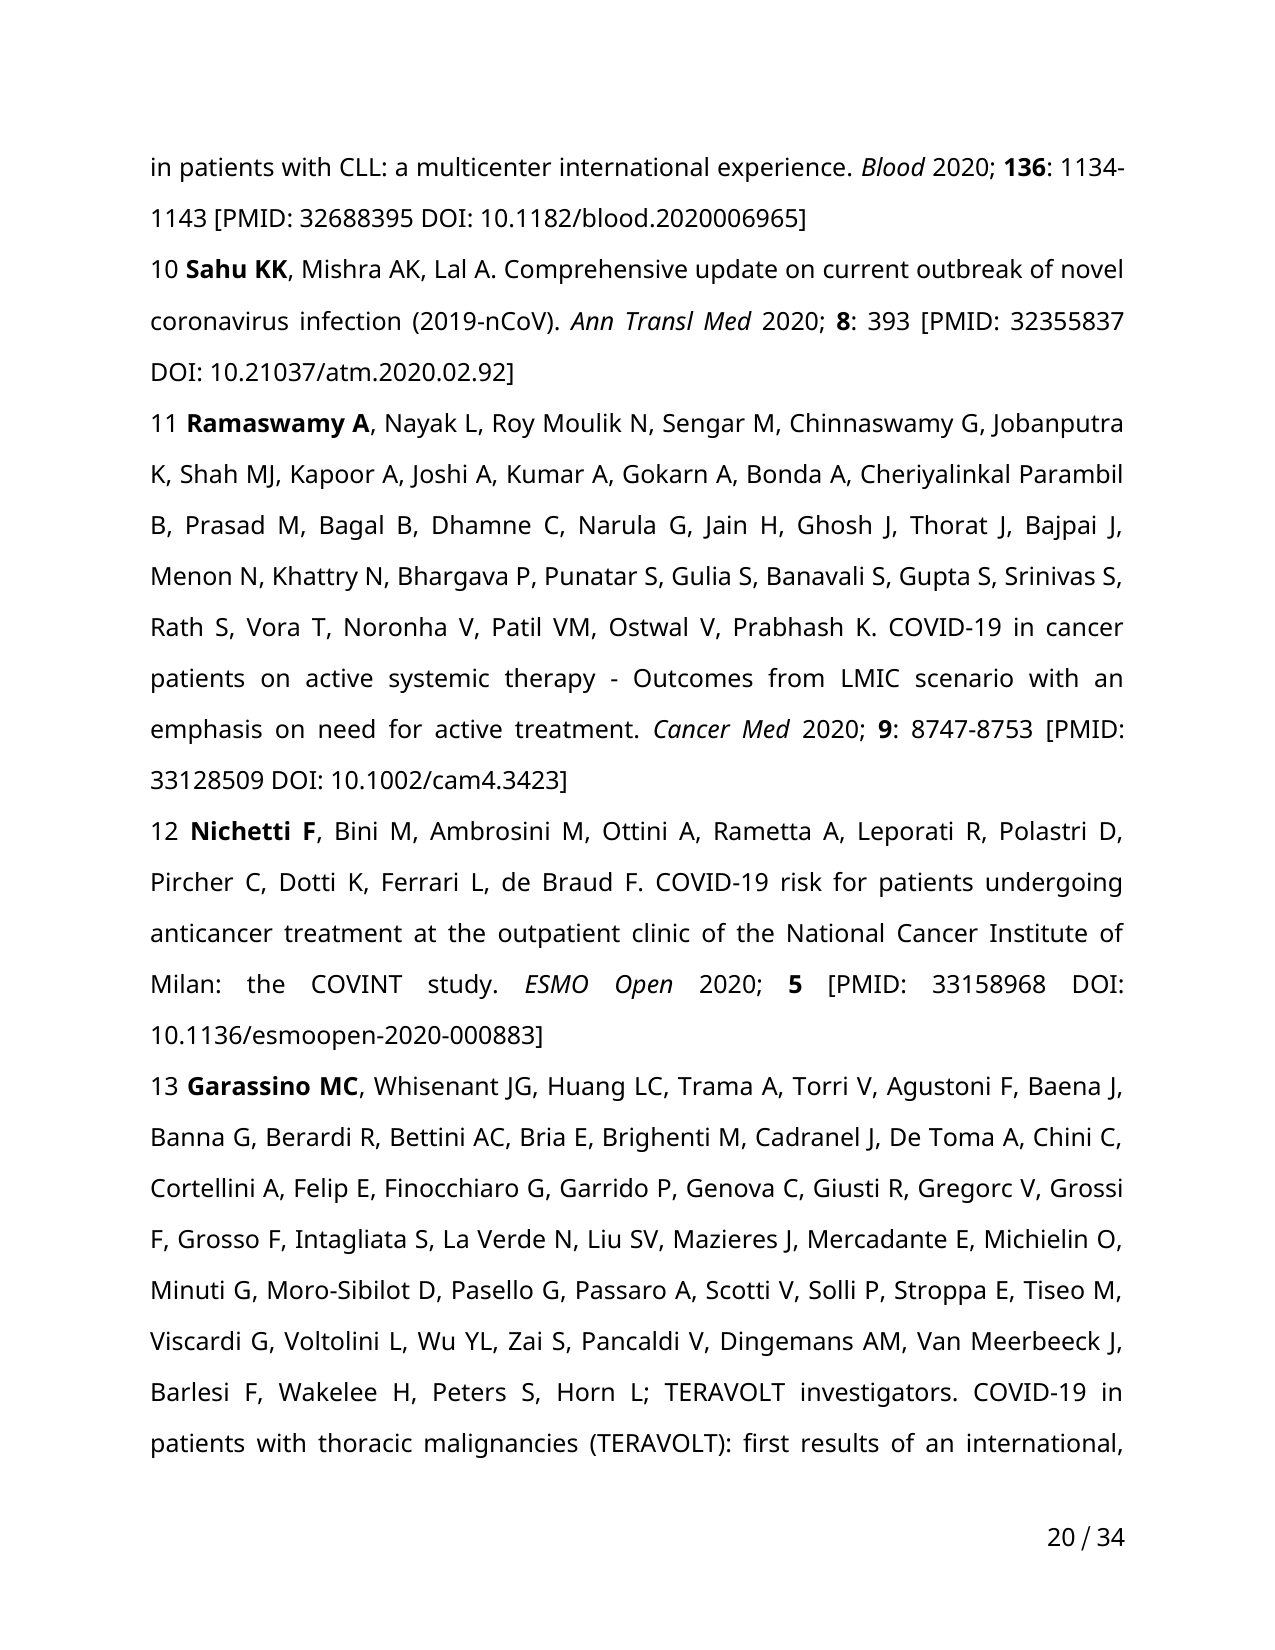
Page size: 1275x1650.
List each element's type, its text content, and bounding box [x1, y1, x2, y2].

text 10 Sahu KK, Mishra AK, Lal A. Comprehensive update on current outbreak of novel coronavirus infection (2019-nCoV). Ann Transl Med 2020; 8: 393 [PMID: 32355837 DOI: 10.21037/atm.2020.02.92] [150, 252, 1125, 388]
text 12 Nichetti F, Bini M, Ambrosini M, Ottini A, Rametta A, Leporati R, Polastri D, Pircher C, Dotti K, Ferrari L, de Braud F. COVID-19 risk for patients undergoing anticancer treatment at the outpatient clinic of the National Cancer Institute of Milan: the COVINT study. ESMO Open 2020; 5 [PMID: 33158968 DOI: 10.1136/esmoopen-2020-000883] [150, 813, 1125, 1052]
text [150, 1069, 1125, 1460]
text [150, 150, 1125, 235]
text 11 Ramaswamy A, Nayak L, Roy Moulik N, Sengar M, Chinnaswamy G, Jobanputra K, Shah MJ, Kapoor A, Joshi A, Kumar A, Gokarn A, Bonda A, Cheriyalinkal Parambil B, Prasad M, Bagal B, Dhamne C, Narula G, Jain H, Ghosh J, Thorat J, Bajpai J, Menon N, Khattry N, Bhargava P, Punatar S, Gulia S, Banavali S, Gupta S, Srinivas S, Rath S, Vora T, Noronha V, Patil VM, Ostwal V, Prabhash K. COVID-19 in cancer patients on active systemic therapy - Outcomes from LMIC scenario with an emphasis on need for active treatment. Cancer Med 2020; 9: 8747-8753 [PMID: 33128509 DOI: 10.1002/cam4.3423] [150, 405, 1125, 797]
